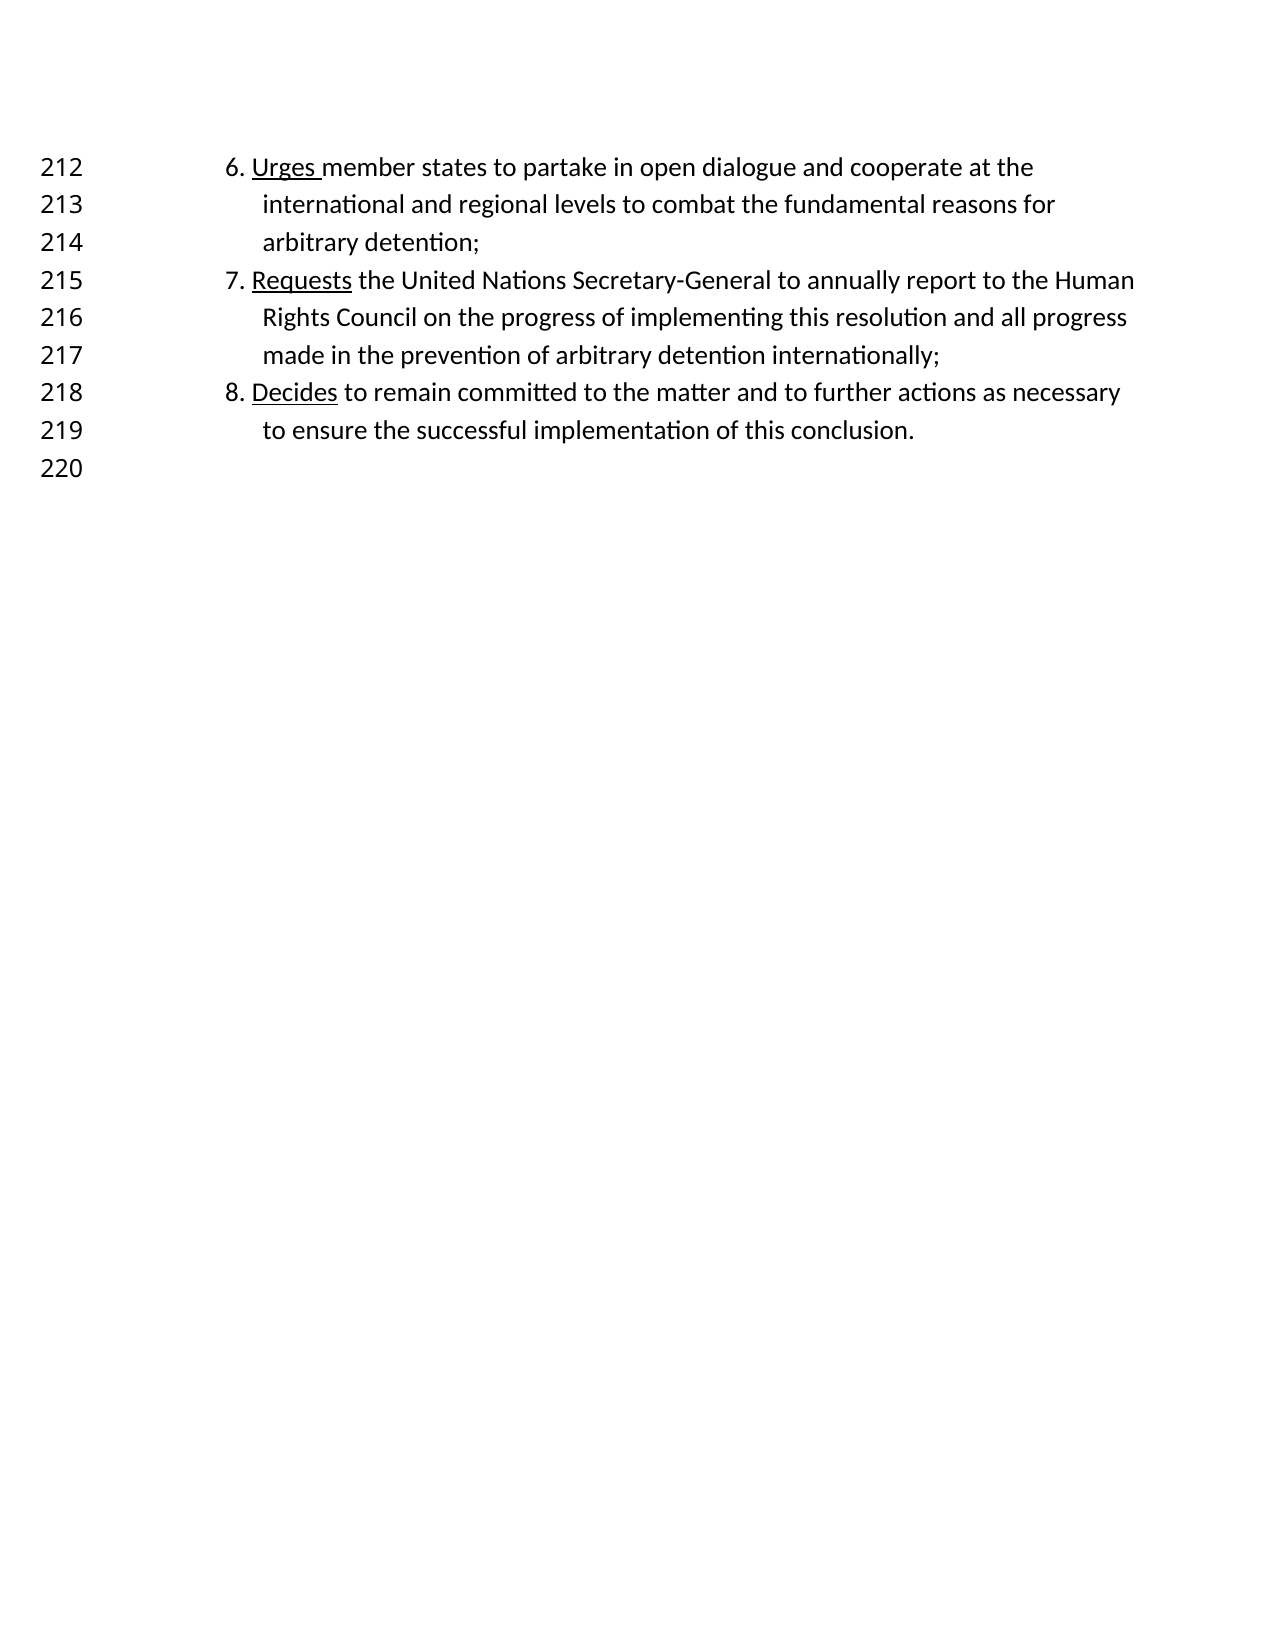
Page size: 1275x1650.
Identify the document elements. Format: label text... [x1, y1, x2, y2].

text 8. Decides to remain committed to the matter and to further actions as necessary to ensure the successful implementation of this conclusion. [225, 376, 1139, 446]
text 6. Urges member states to partake in open dialogue and cooperate at the international and regional levels to combat the fundamental reasons for arbitrary detention; [225, 150, 1136, 258]
text 7. Requests the United Nations Secretary-General to annually report to the Human Rights Council on the progress of implementing this resolution and all progress made in the prevention of arbitrary detention internationally; [225, 263, 1136, 371]
